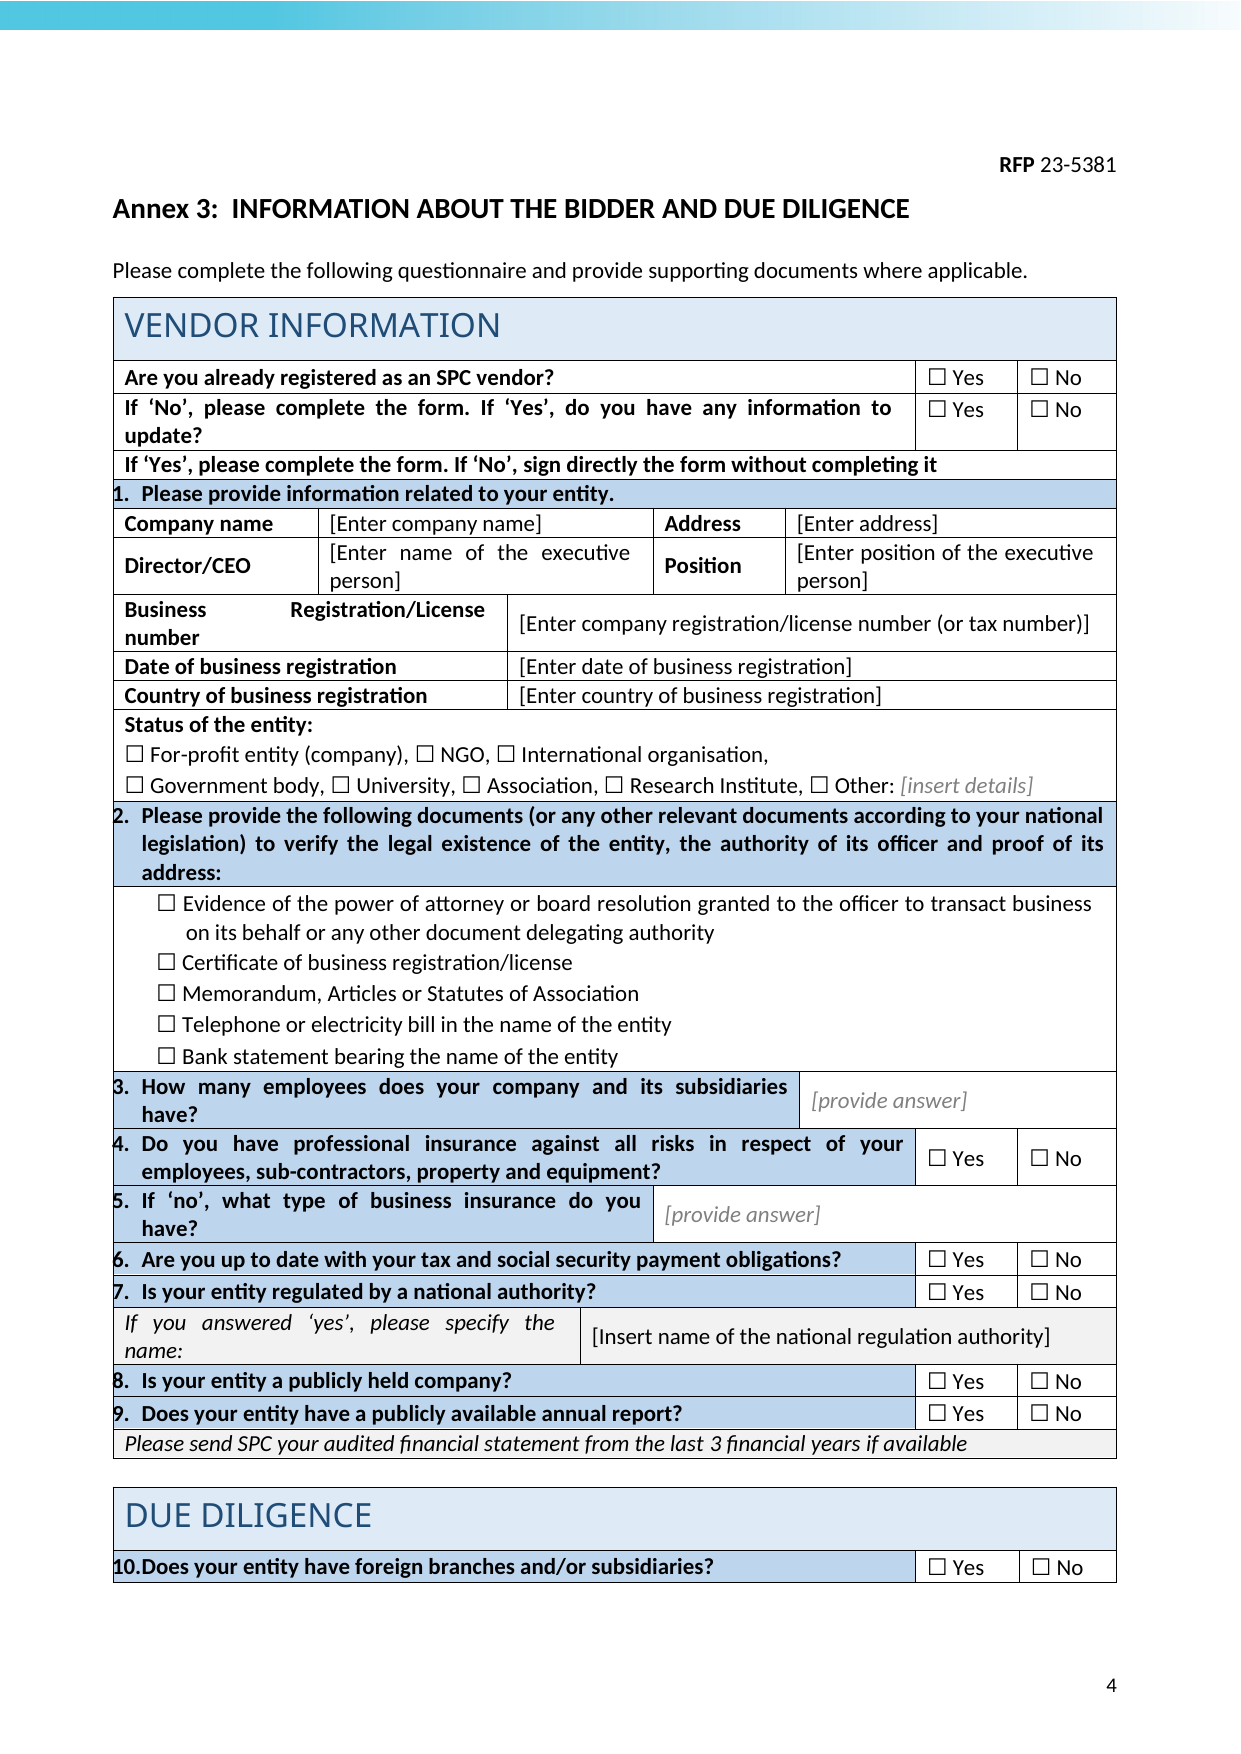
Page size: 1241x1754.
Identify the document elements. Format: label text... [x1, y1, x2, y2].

table_cell Please provide information related to your entity. [114, 480, 1116, 508]
table_cell Are you up to date with your tax and social security payment obligations? [114, 1243, 915, 1274]
table_cell Evidence of the power of attorney or board resolution granted to the officer to transact business on its behalf or any other document delegating authority Certificate of business registration/license Memorandum, Articles or Statutes of Association Telephone or electricity bill in the name of the entity Bank statement bearing the name of the entity [114, 887, 1116, 1071]
table_cell If ‘no’, what type of business insurance do you have? [114, 1186, 653, 1242]
table_cell Is your entity regulated by a national authority? [114, 1276, 915, 1307]
table_cell No [1018, 1365, 1116, 1396]
table_cell No [1018, 1397, 1116, 1428]
picture [0, 1, 1241, 30]
table_cell If you answered ‘yes’, please specify the name: [114, 1308, 580, 1364]
table_cell Does your entity have a publicly available annual report? [114, 1397, 915, 1428]
table_cell No [1018, 361, 1116, 392]
text Please complete the following questionnaire and provide supporting documents where applicable. [112, 256, 1116, 284]
table_cell Yes [916, 361, 1017, 392]
table_cell Date of business registration [114, 652, 507, 680]
table_cell Do you have professional insurance against all risks in respect of your employees, sub-contractors, property and equipment? [114, 1129, 915, 1185]
table_cell Director/CEO [114, 538, 318, 594]
table_cell Is your entity a publicly held company? [114, 1365, 915, 1396]
table_cell Business Registration/License number [114, 595, 507, 651]
table_header DUE DILIGENCE [114, 1488, 1116, 1550]
table_cell Does your entity have foreign branches and/or subsidiaries? [114, 1551, 915, 1582]
table_cell No [1018, 1276, 1116, 1307]
table_cell How many employees does your company and its subsidiaries have? [114, 1072, 799, 1128]
table_cell Company name [114, 509, 318, 537]
table_cell Yes [916, 1397, 1017, 1428]
table_cell Please send SPC your audited financial statement from the last financial years if available [114, 1430, 1116, 1457]
table_cell No [1018, 1243, 1116, 1274]
table_cell If ‘Yes’, please complete the form. If ‘No’, sign directly the form without completing it [114, 451, 1116, 478]
table_cell No [1020, 1551, 1116, 1582]
table_cell Position [654, 538, 785, 594]
table_cell Yes [916, 1365, 1017, 1396]
table_cell Yes [916, 1551, 1019, 1582]
table_cell Please provide the following documents (or any other relevant documents according to your national legislation) to verify the legal existence of the entity, the authority of its officer and proof of its address: [114, 802, 1116, 886]
table_header VENDOR INFORMATION [114, 298, 1116, 360]
table_cell [654, 1186, 1116, 1242]
table_cell Address [654, 509, 785, 537]
table_cell [800, 1072, 1116, 1128]
table_cell Country of business registration [114, 681, 507, 709]
table_cell Yes [916, 394, 1017, 449]
table_cell If ‘No’, please complete the form. If ‘Yes’, do you have any information to update? [114, 394, 915, 449]
table_cell Are you already registered as an SPC vendor? [114, 361, 915, 392]
table_cell Yes [916, 1276, 1017, 1307]
subtitle Annex 3: INFORMATION ABOUT THE BIDDER AND DUE DILIGENCE [112, 191, 1116, 226]
table_cell Yes [916, 1243, 1017, 1274]
text RFP [112, 150, 1116, 178]
table_cell Status of the entity: For-profit entity (company), NGO, International organisation, Government body, University, Association, Research Institute, Other: [114, 710, 1116, 801]
table_cell No [1018, 1129, 1116, 1185]
table_cell No [1018, 394, 1116, 449]
table_cell Yes [916, 1129, 1017, 1185]
